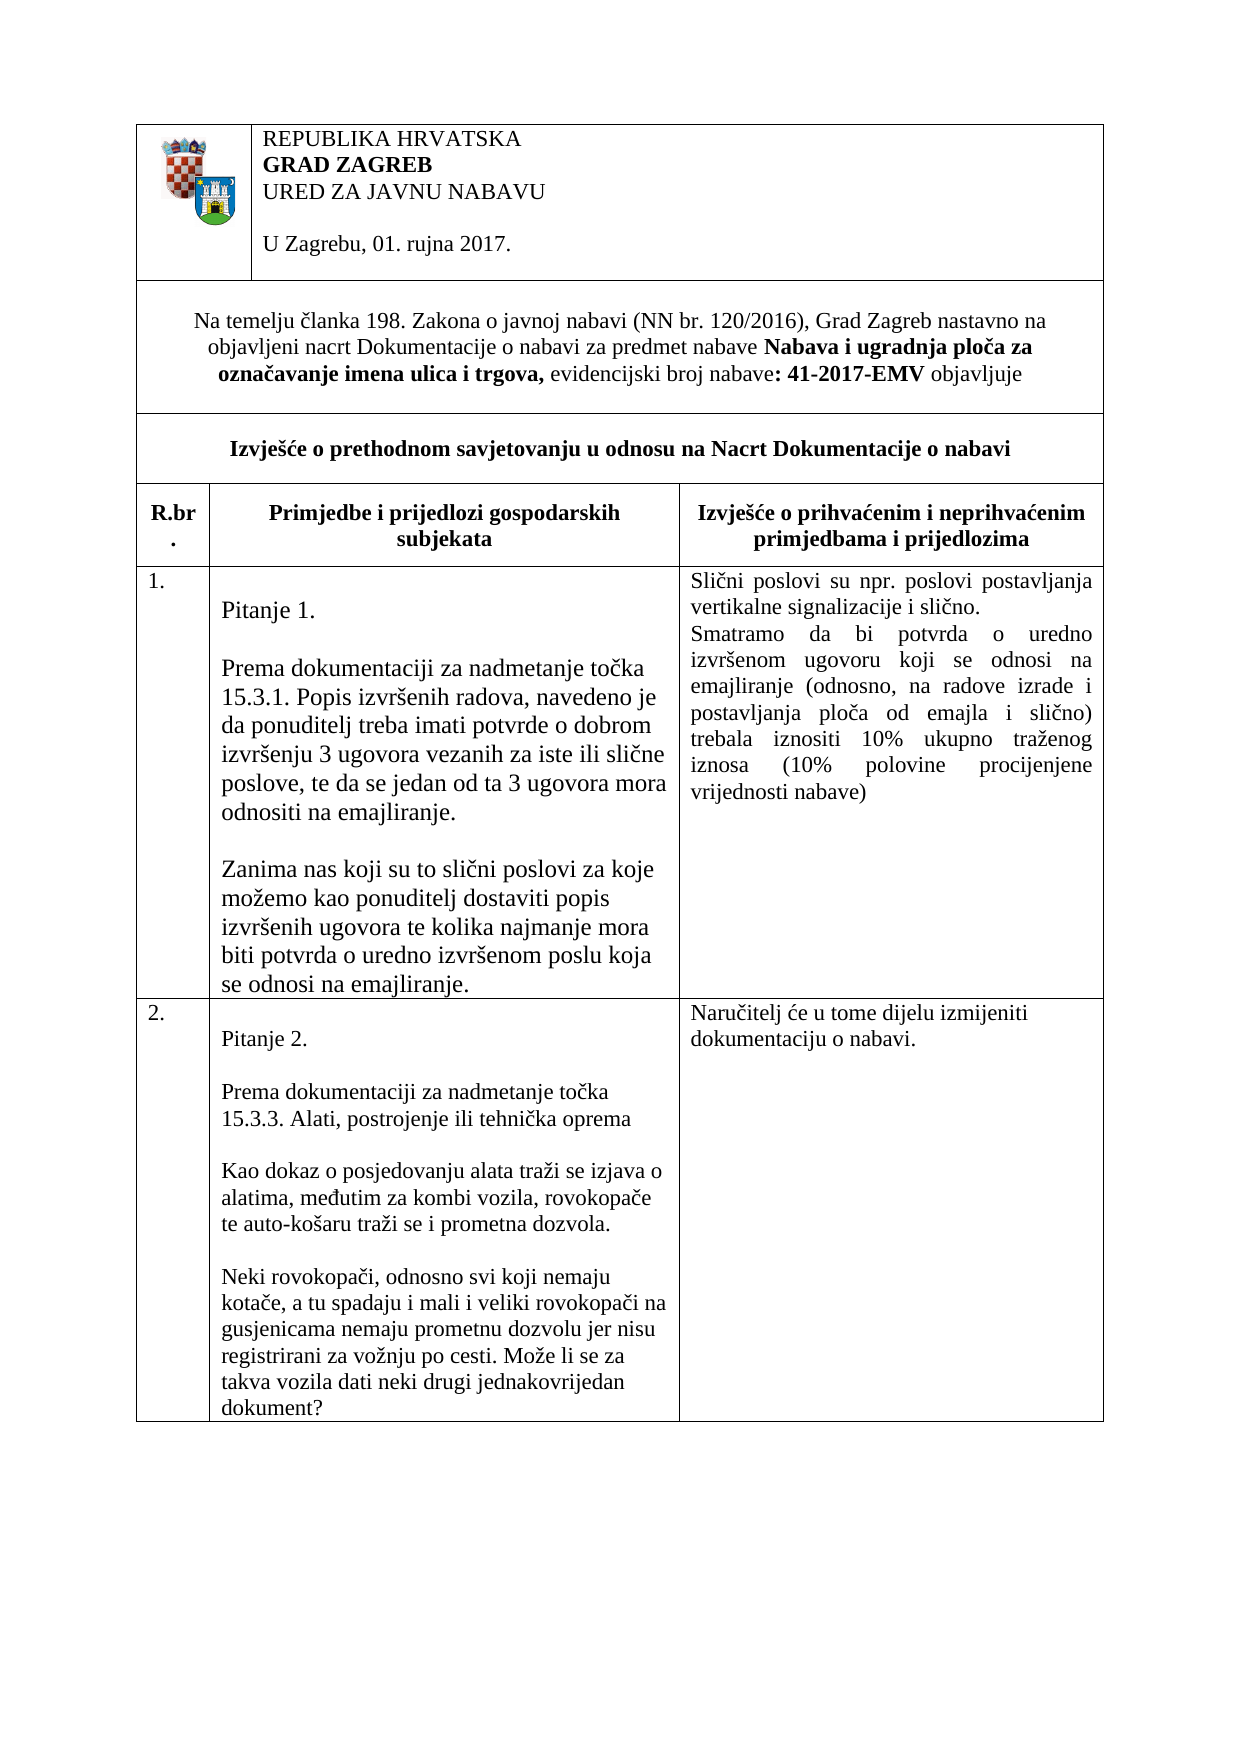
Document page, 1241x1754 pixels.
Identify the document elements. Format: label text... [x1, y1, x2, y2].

table_cell Na temelju članka 198. Zakona o javnoj nabavi (NN br. 120/2016), Grad Zagreb nastavno na objavljeni nacrt Dokumentacije o nabavi za predmet nabave Nabava i ugradnja ploča za označavanje imena ulica i trgova, evidencijski broj nabave: 41-2017-EMV objavljuje [137, 281, 1103, 412]
table_cell Izvješće o prethodnom savjetovanju u odnosu na Nacrt Dokumentacije o nabavi [137, 414, 1103, 483]
table_header REPUBLIKA HRVATSKA GRAD ZAGREB URED ZA JAVNU NABAVU U Zagrebu, 01. rujna 2017. [252, 125, 1103, 280]
table_cell Pitanje 2. Prema dokumentaciji za nadmetanje točka 15.3.3. Alati, postrojenje ili tehnička oprema Kao dokaz o posjedovanju alata traži se izjava o alatima, međutim za kombi vozila, rovokopače te auto-košaru traži se i prometna dozvola. Neki rovokopači, odnosno svi koji nemaju kotače, a tu spadaju i mali i veliki rovokopači na gusjenicama nemaju prometnu dozvolu jer nisu registrirani za vožnju po cesti. Može li se za takva vozila dati neki drugi jednakovrijedan dokument? [210, 999, 679, 1421]
table_cell Naručitelj će u tome dijelu izmijeniti dokumentaciju o nabavi. [680, 999, 1103, 1421]
table_cell R.br. [137, 484, 209, 566]
table_cell Slični poslovi su npr. poslovi postavljanja vertikalne signalizacije i slično. Smatramo da bi potvrda o uredno izvršenom ugovoru koji se odnosi na emajliranje (odnosno, na radove izrade i postavljanja ploča od emajla i slično) trebala iznositi 10% ukupno traženog iznosa (10% polovine procijenjene vrijednosti nabave) [680, 567, 1103, 998]
table_cell 2. [137, 999, 209, 1421]
table_cell Primjedbe i prijedlozi gospodarskih subjekata [210, 484, 679, 566]
picture [161, 137, 236, 227]
table_cell 1. [137, 567, 209, 998]
table_cell Izvješće o prihvaćenim i neprihvaćenim primjedbama i prijedlozima [680, 484, 1103, 566]
table_cell Pitanje 1. Prema dokumentaciji za nadmetanje točka 15.3.1. Popis izvršenih radova, navedeno je da ponuditelj treba imati potvrde o dobrom izvršenju 3 ugovora vezanih za iste ili slične poslove, te da se jedan od ta 3 ugovora mora odnositi na emajliranje. Zanima nas koji su to slični poslovi za koje možemo kao ponuditelj dostaviti popis izvršenih ugovora te kolika najmanje mora biti potvrda o uredno izvršenom poslu koja se odnosi na emajliranje. [210, 567, 679, 998]
table_header [137, 125, 251, 280]
